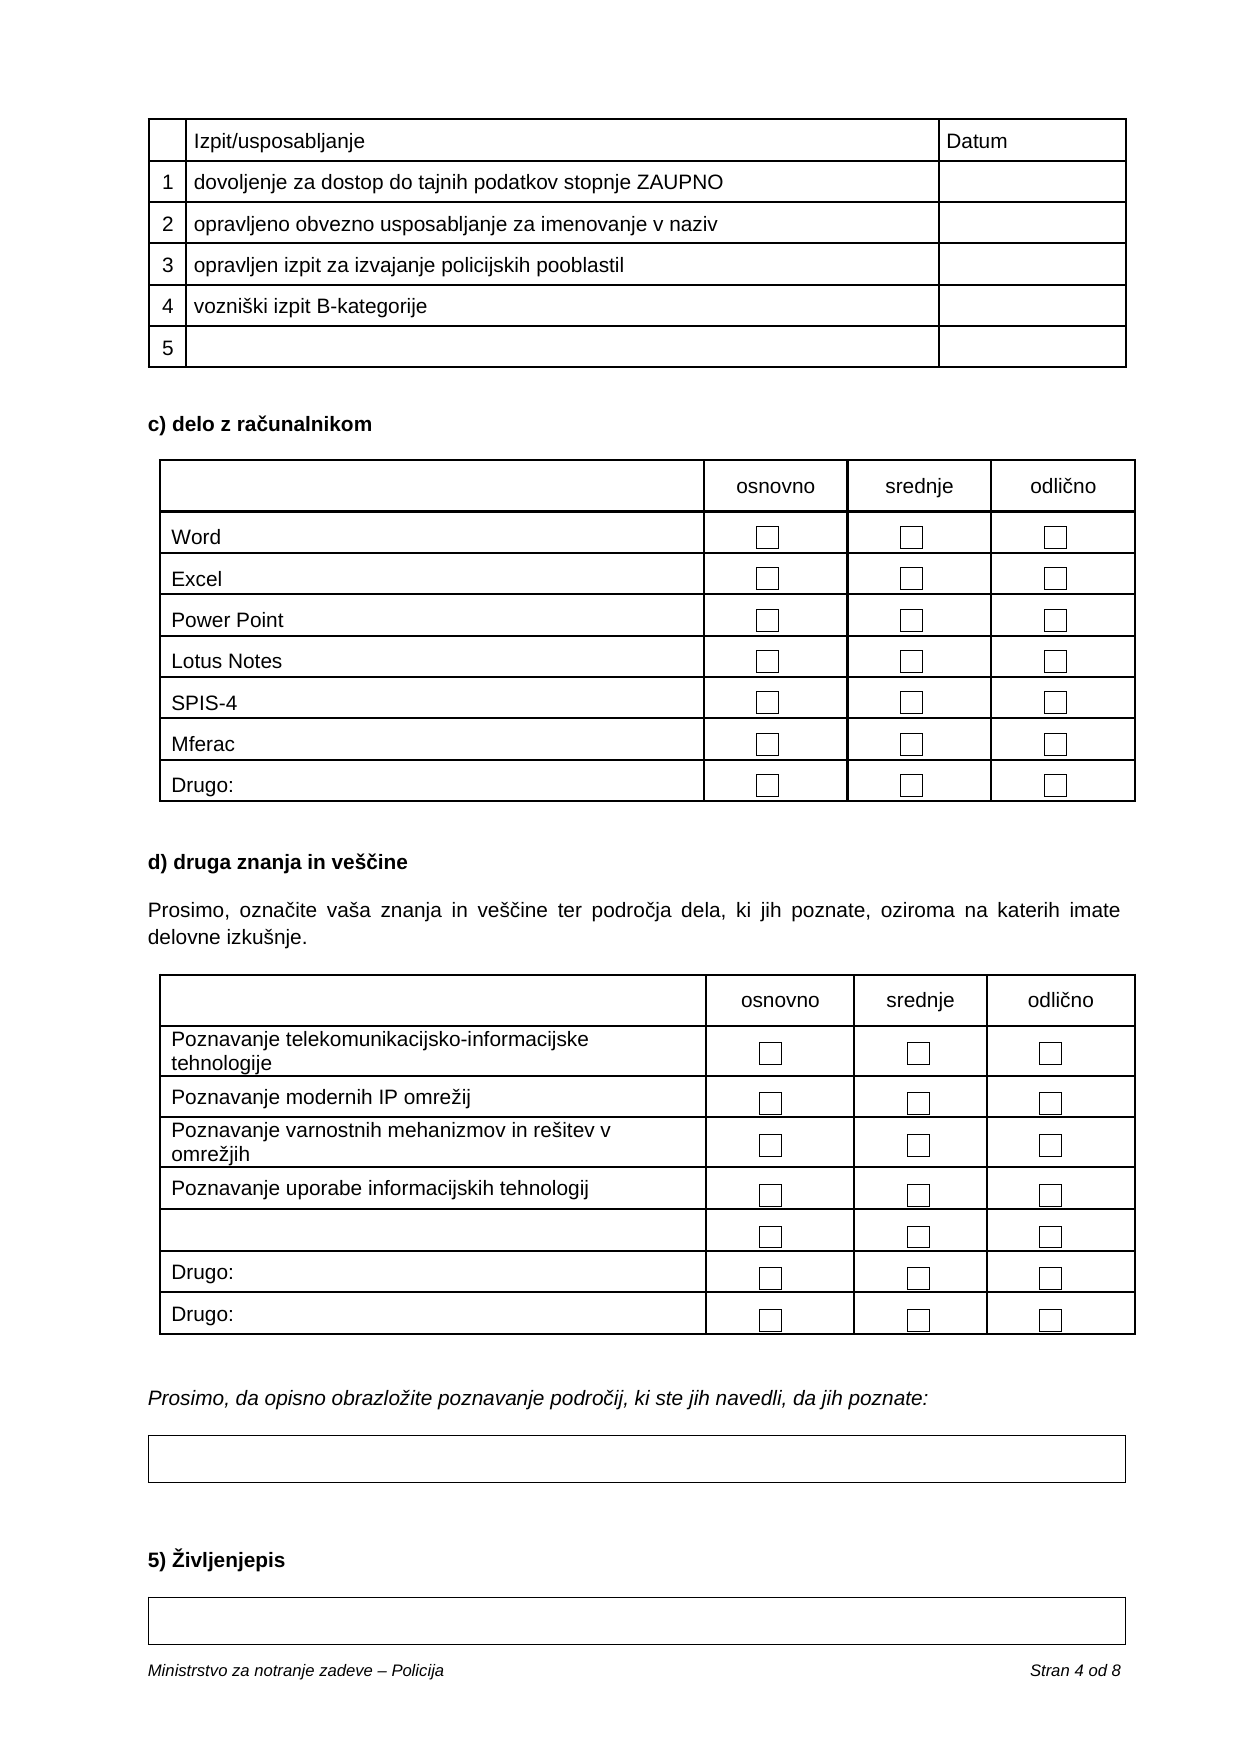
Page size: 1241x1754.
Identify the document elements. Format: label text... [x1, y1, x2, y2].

table_cell [940, 203, 1125, 242]
table_cell [988, 1168, 1134, 1208]
table_cell [707, 1027, 853, 1074]
table_cell [705, 637, 846, 676]
table_cell Mferac [161, 719, 703, 758]
table_cell [705, 595, 846, 634]
table_cell [988, 1027, 1134, 1074]
table_cell [988, 1293, 1134, 1333]
table_cell Word [161, 513, 703, 552]
table_header srednje [849, 461, 990, 510]
table_cell Poznavanje telekomunikacijsko-informacijske tehnologije [161, 1027, 705, 1074]
table_cell 5 [150, 327, 185, 366]
table_cell Drugo: [161, 1293, 705, 1333]
table_cell dovoljenje za dostop do tajnih podatkov stopnje ZAUPNO [187, 162, 938, 201]
table_cell [849, 678, 990, 717]
table_cell Drugo: [161, 761, 703, 800]
table_cell [988, 1077, 1134, 1116]
table_cell vozniški izpit B-kategorije [187, 286, 938, 325]
table_cell [705, 761, 846, 800]
table_header Datum [940, 120, 1125, 159]
table_cell Poznavanje varnostnih mehanizmov in rešitev v omrežjih [161, 1118, 705, 1166]
table_cell Power Point [161, 595, 703, 634]
table_cell [940, 244, 1125, 283]
table_cell [992, 513, 1134, 552]
table_header odlično [988, 976, 1134, 1024]
table_cell [855, 1168, 986, 1208]
table_cell 1 [150, 162, 185, 201]
table_cell [855, 1027, 986, 1074]
table_header odlično [992, 461, 1134, 510]
table_cell [849, 637, 990, 676]
text Prosimo, da opisno obrazložite poznavanje področij, ki ste jih navedli, da jih poznate: [148, 1384, 1122, 1411]
table_cell opravljeno obvezno usposabljanje za imenovanje v naziv [187, 203, 938, 242]
table_cell [992, 678, 1134, 717]
table_cell [855, 1252, 986, 1291]
table_cell [992, 595, 1134, 634]
table_header [149, 1436, 1125, 1482]
table_cell 2 [150, 203, 185, 242]
table_cell opravljen izpit za izvajanje policijskih pooblastil [187, 244, 938, 283]
table_cell [849, 554, 990, 593]
table_cell [855, 1118, 986, 1166]
text Prosimo, označite vaša znanja in veščine ter področja dela, ki jih poznate, oziroma na katerih imate delovne izkušnje. [148, 895, 1122, 949]
table_cell [187, 327, 938, 366]
table_header srednje [855, 976, 986, 1024]
table_cell [855, 1293, 986, 1333]
table_cell [988, 1252, 1134, 1291]
table_cell [992, 761, 1134, 800]
table_cell [992, 719, 1134, 758]
table_header osnovno [705, 461, 846, 510]
table_cell [988, 1210, 1134, 1249]
table_header osnovno [707, 976, 853, 1024]
table_cell Drugo: [161, 1252, 705, 1291]
table_cell Poznavanje modernih IP omrežij [161, 1077, 705, 1116]
table_cell [992, 637, 1134, 676]
table_cell [707, 1077, 853, 1116]
table_cell 4 [150, 286, 185, 325]
text c) delo z računalnikom [148, 411, 1122, 435]
table_cell [849, 513, 990, 552]
table_cell [849, 761, 990, 800]
table_cell [849, 719, 990, 758]
table_cell [705, 678, 846, 717]
table_header Izpit/usposabljanje [187, 120, 938, 159]
table_cell Lotus Notes [161, 637, 703, 676]
table_cell [161, 1210, 705, 1249]
table_header [161, 976, 705, 1024]
table_cell [705, 513, 846, 552]
table_header [149, 1598, 1125, 1644]
table_cell [705, 719, 846, 758]
table_cell [940, 162, 1125, 201]
table_cell [940, 286, 1125, 325]
table_cell Poznavanje uporabe informacijskih tehnologij [161, 1168, 705, 1208]
table_cell [992, 554, 1134, 593]
table_header [161, 461, 703, 510]
table_cell [988, 1118, 1134, 1166]
text d) druga znanja in veščine [148, 850, 1122, 874]
table_cell [707, 1168, 853, 1208]
table_cell [855, 1077, 986, 1116]
table_cell SPIS-4 [161, 678, 703, 717]
table_cell [940, 327, 1125, 366]
text 5) Življenjepis [148, 1548, 1122, 1572]
table_cell 3 [150, 244, 185, 283]
table_cell [849, 595, 990, 634]
table_cell Excel [161, 554, 703, 593]
table_cell [705, 554, 846, 593]
table_cell [855, 1210, 986, 1249]
table_cell [707, 1293, 853, 1333]
table_cell [707, 1118, 853, 1166]
table_cell [707, 1252, 853, 1291]
table_cell [707, 1210, 853, 1249]
table_header [150, 120, 185, 159]
